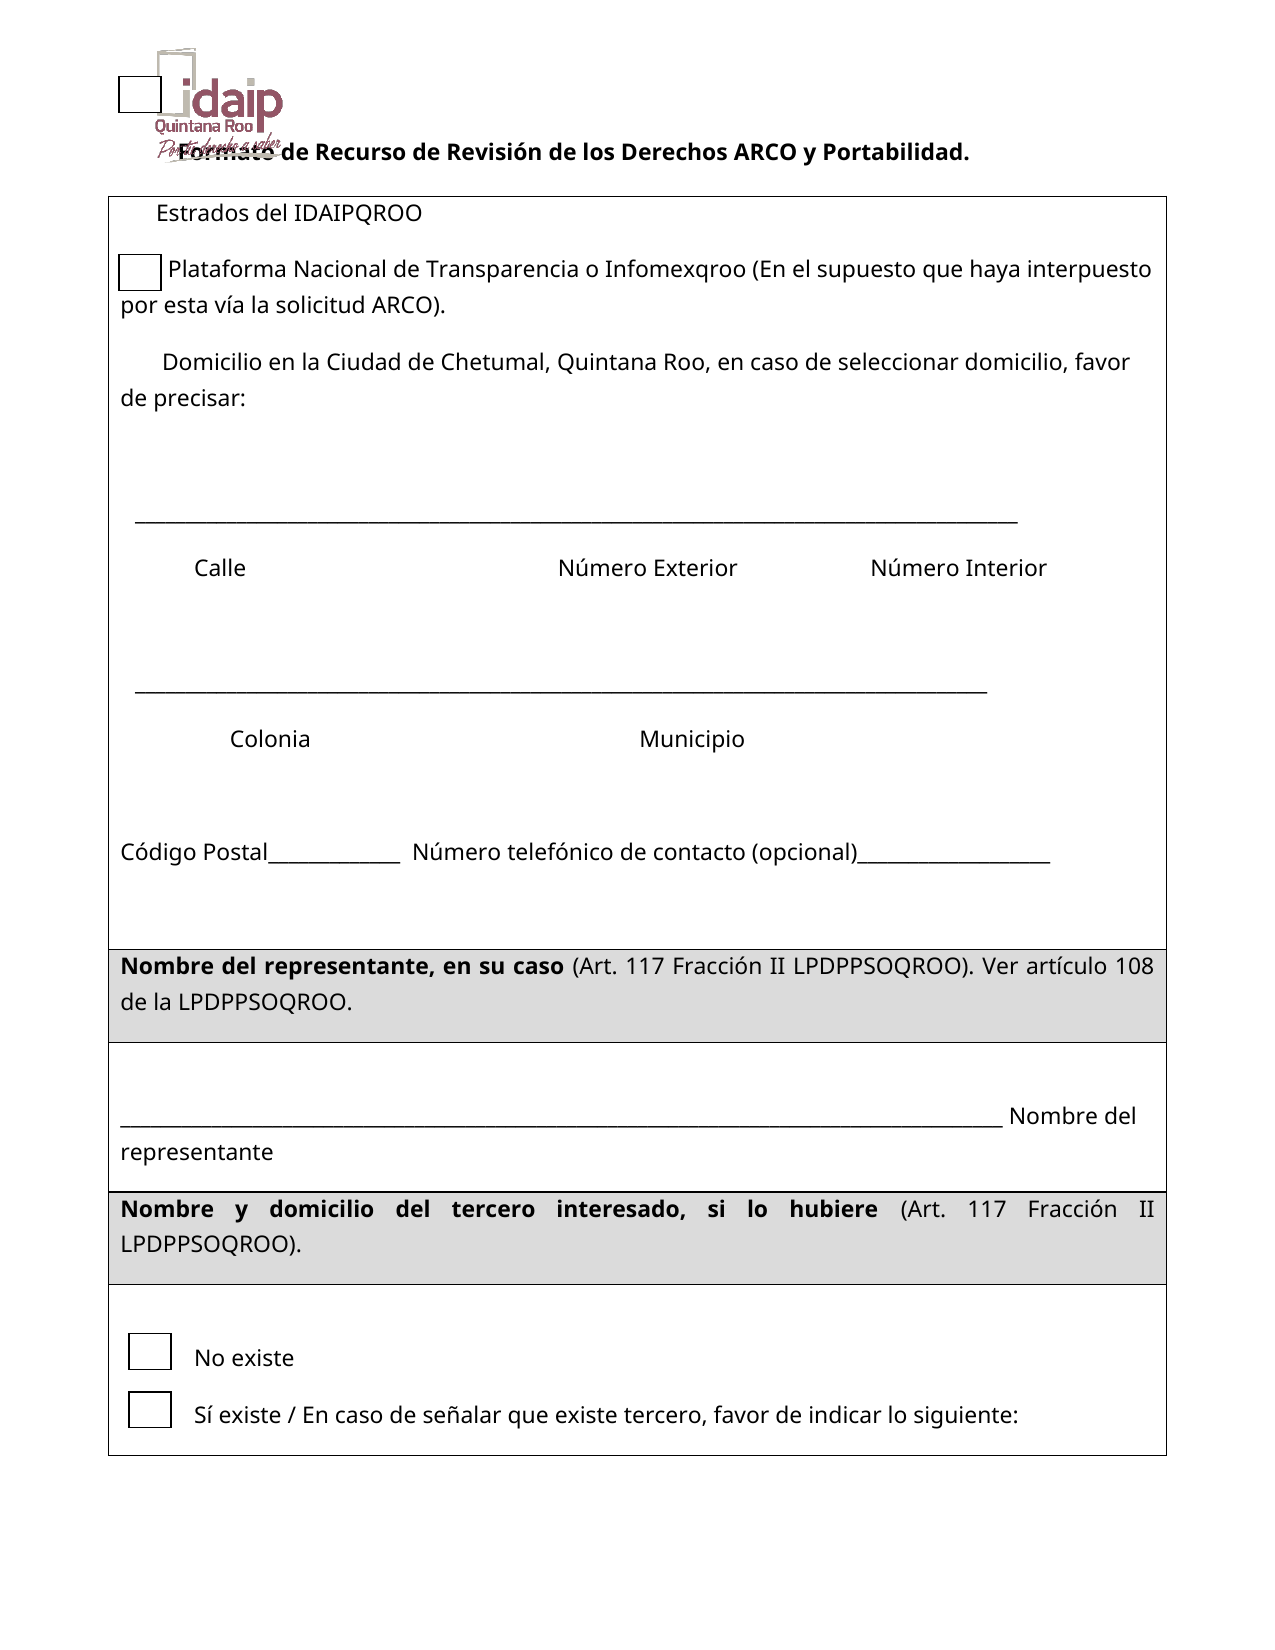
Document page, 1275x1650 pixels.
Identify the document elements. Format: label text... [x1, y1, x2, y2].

table_cell _______________________________________________________________________________________ Nombre del representante [109, 1043, 1166, 1191]
picture [151, 42, 283, 161]
table_cell Nombre y domicilio del tercero interesado, si lo hubiere (Art. 117 Fracción II LPDPPSOQROO). [109, 1193, 1166, 1284]
table_cell Nombre del representante, en su caso (Art. 117 Fracción II LPDPPSOQROO). Ver artículo 108 de la LPDPPSOQROO. [109, 950, 1166, 1042]
